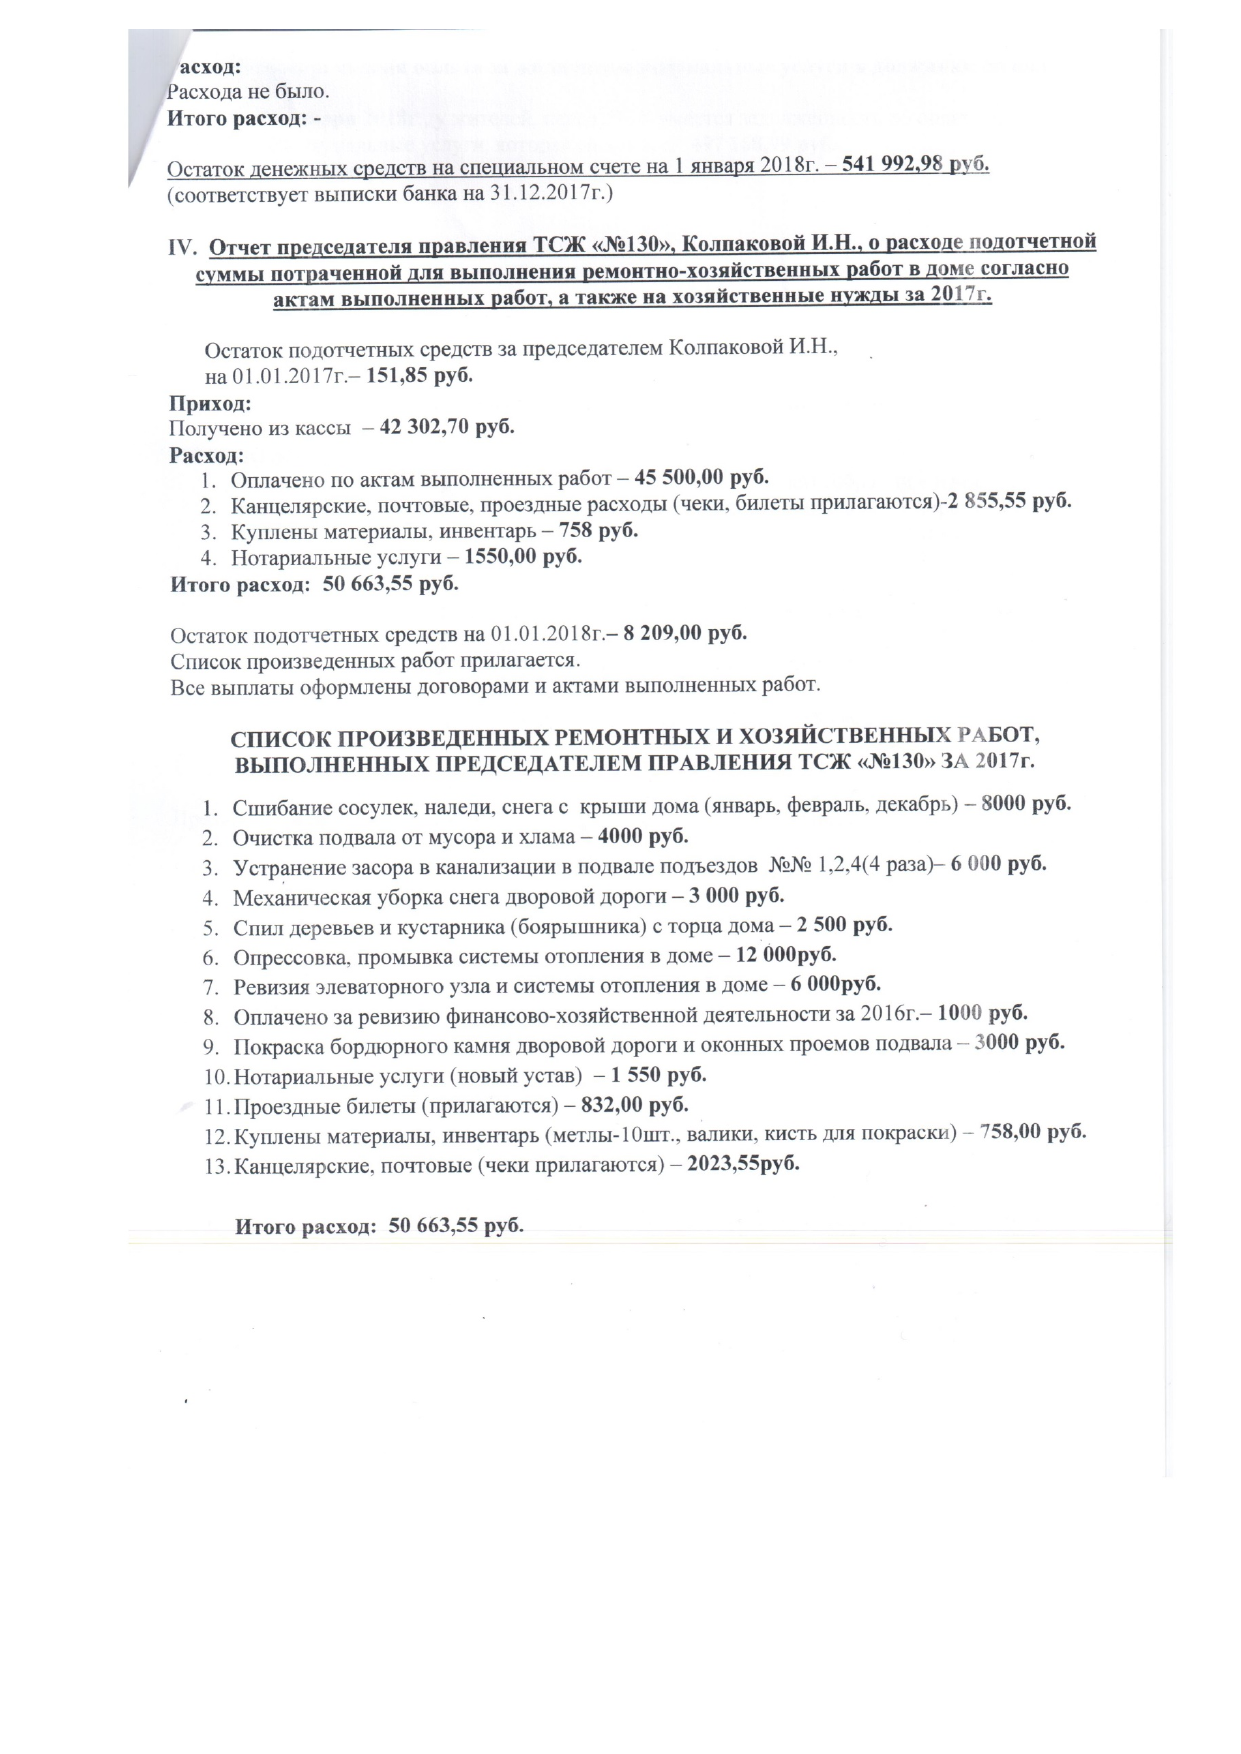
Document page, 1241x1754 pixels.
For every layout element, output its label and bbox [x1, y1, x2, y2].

picture [118, 29, 1182, 1491]
